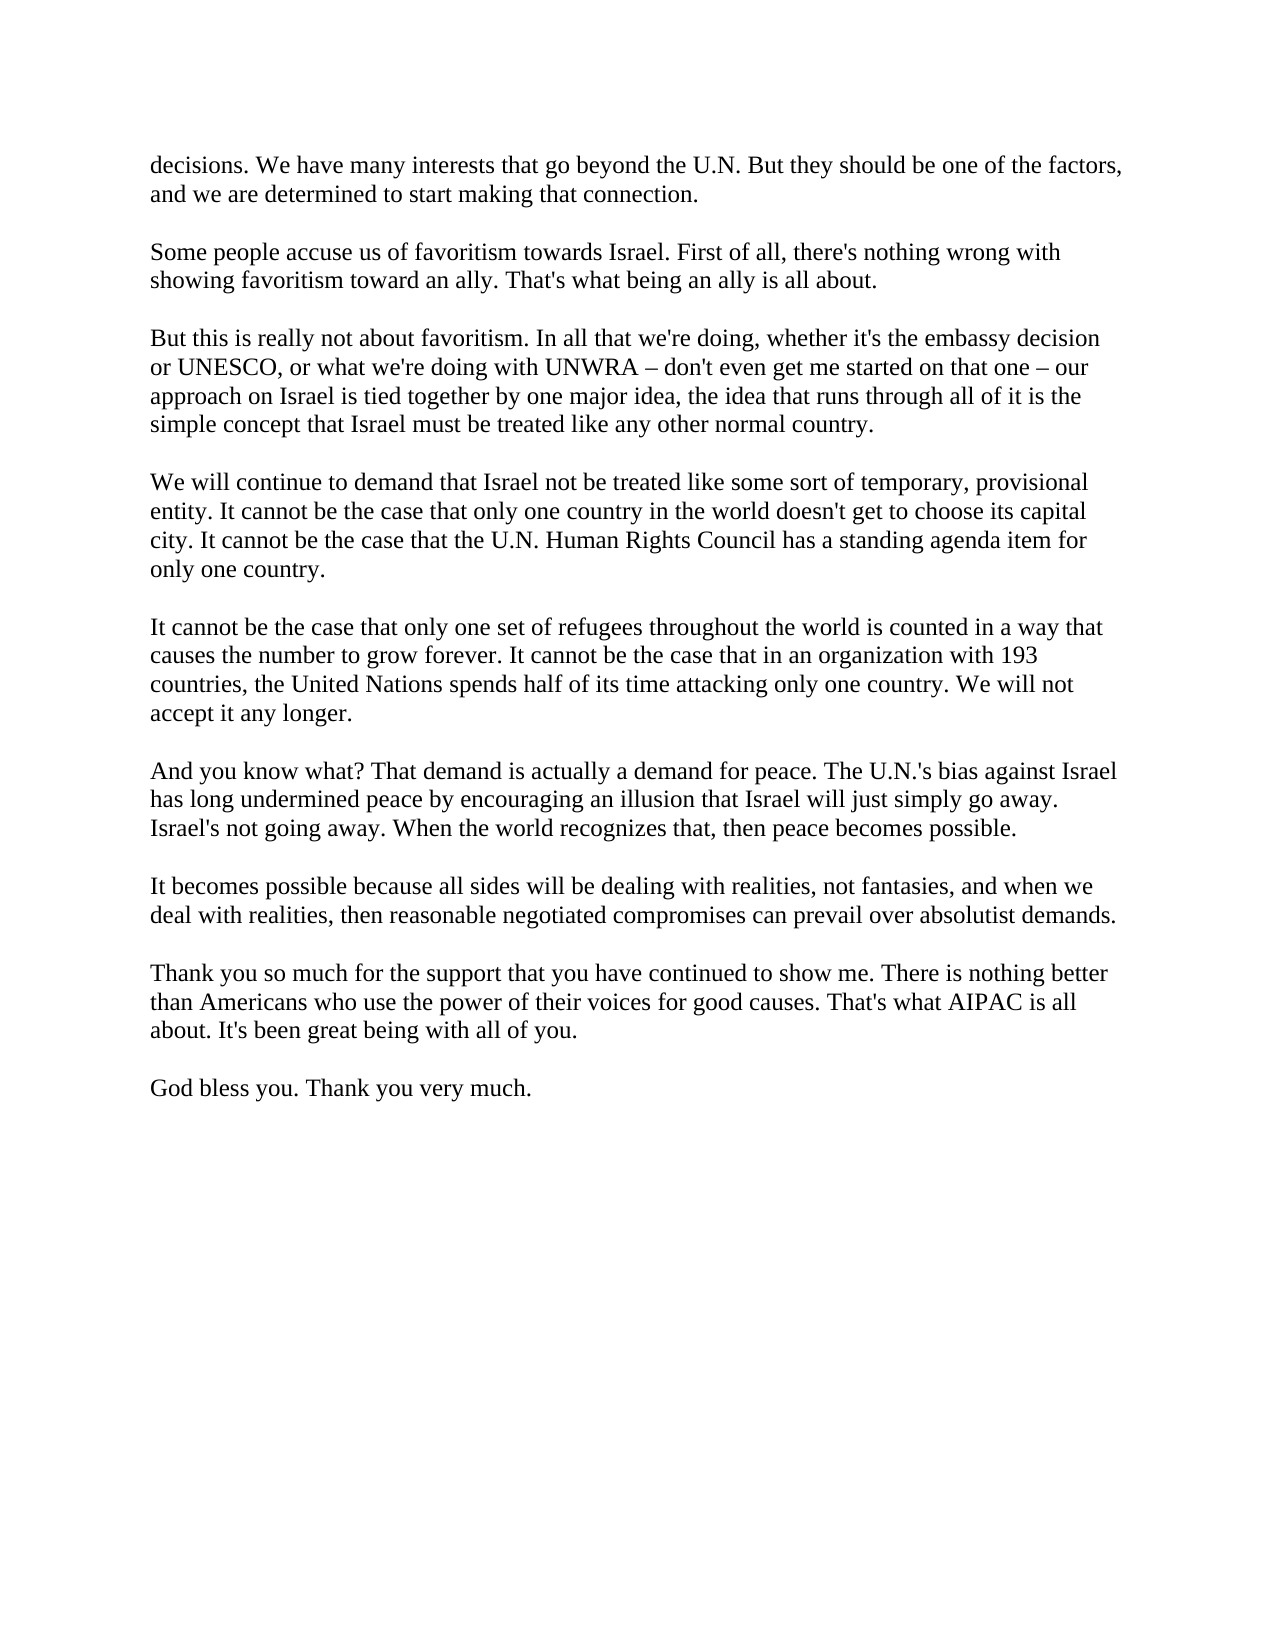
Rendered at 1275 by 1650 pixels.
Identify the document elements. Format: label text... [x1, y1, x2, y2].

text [150, 150, 1125, 207]
text It becomes possible because all sides will be dealing with realities, not fantasies, and when we deal with realities, then reasonable negotiated compromises can prevail over absolutist demands. [150, 871, 1125, 929]
text And you know what? That demand is actually a demand for peace. The U.N.'s bias against Israel has long undermined peace by encouraging an illusion that Israel will just simply go away. Israel's not going away. When the world recognizes that, then peace becomes possible. [150, 756, 1125, 842]
text We will continue to demand that Israel not be treated like some sort of temporary, provisional entity. It cannot be the case that only one country in the world doesn't get to choose its capital city. It cannot be the case that the U.N. Human Rights Council has a standing agenda item for only one country. [150, 467, 1125, 582]
text God bless you. Thank you very much. [150, 1073, 1125, 1102]
text Thank you so much for the support that you have continued to show me. There is nothing better than Americans who use the power of their voices for good causes. That's what AIPAC is all about. It's been great being with all of you. [150, 958, 1125, 1044]
text But this is really not about favoritism. In all that we're doing, whether it's the embassy decision or UNESCO, or what we're doing with UNWRA – don't even get me started on that one – our approach on Israel is tied together by one major idea, the idea that runs through all of it is the simple concept that Israel must be treated like any other normal country. [150, 323, 1125, 438]
text Some people accuse us of favoritism towards Israel. First of all, there's nothing wrong with showing favoritism toward an ally. That's what being an ally is all about. [150, 237, 1125, 294]
text It cannot be the case that only one set of refugees throughout the world is counted in a way that causes the number to grow forever. It cannot be the case that in an organization with 193 countries, the United Nations spends half of its time attacking only one country. We will not accept it any longer. [150, 612, 1125, 727]
